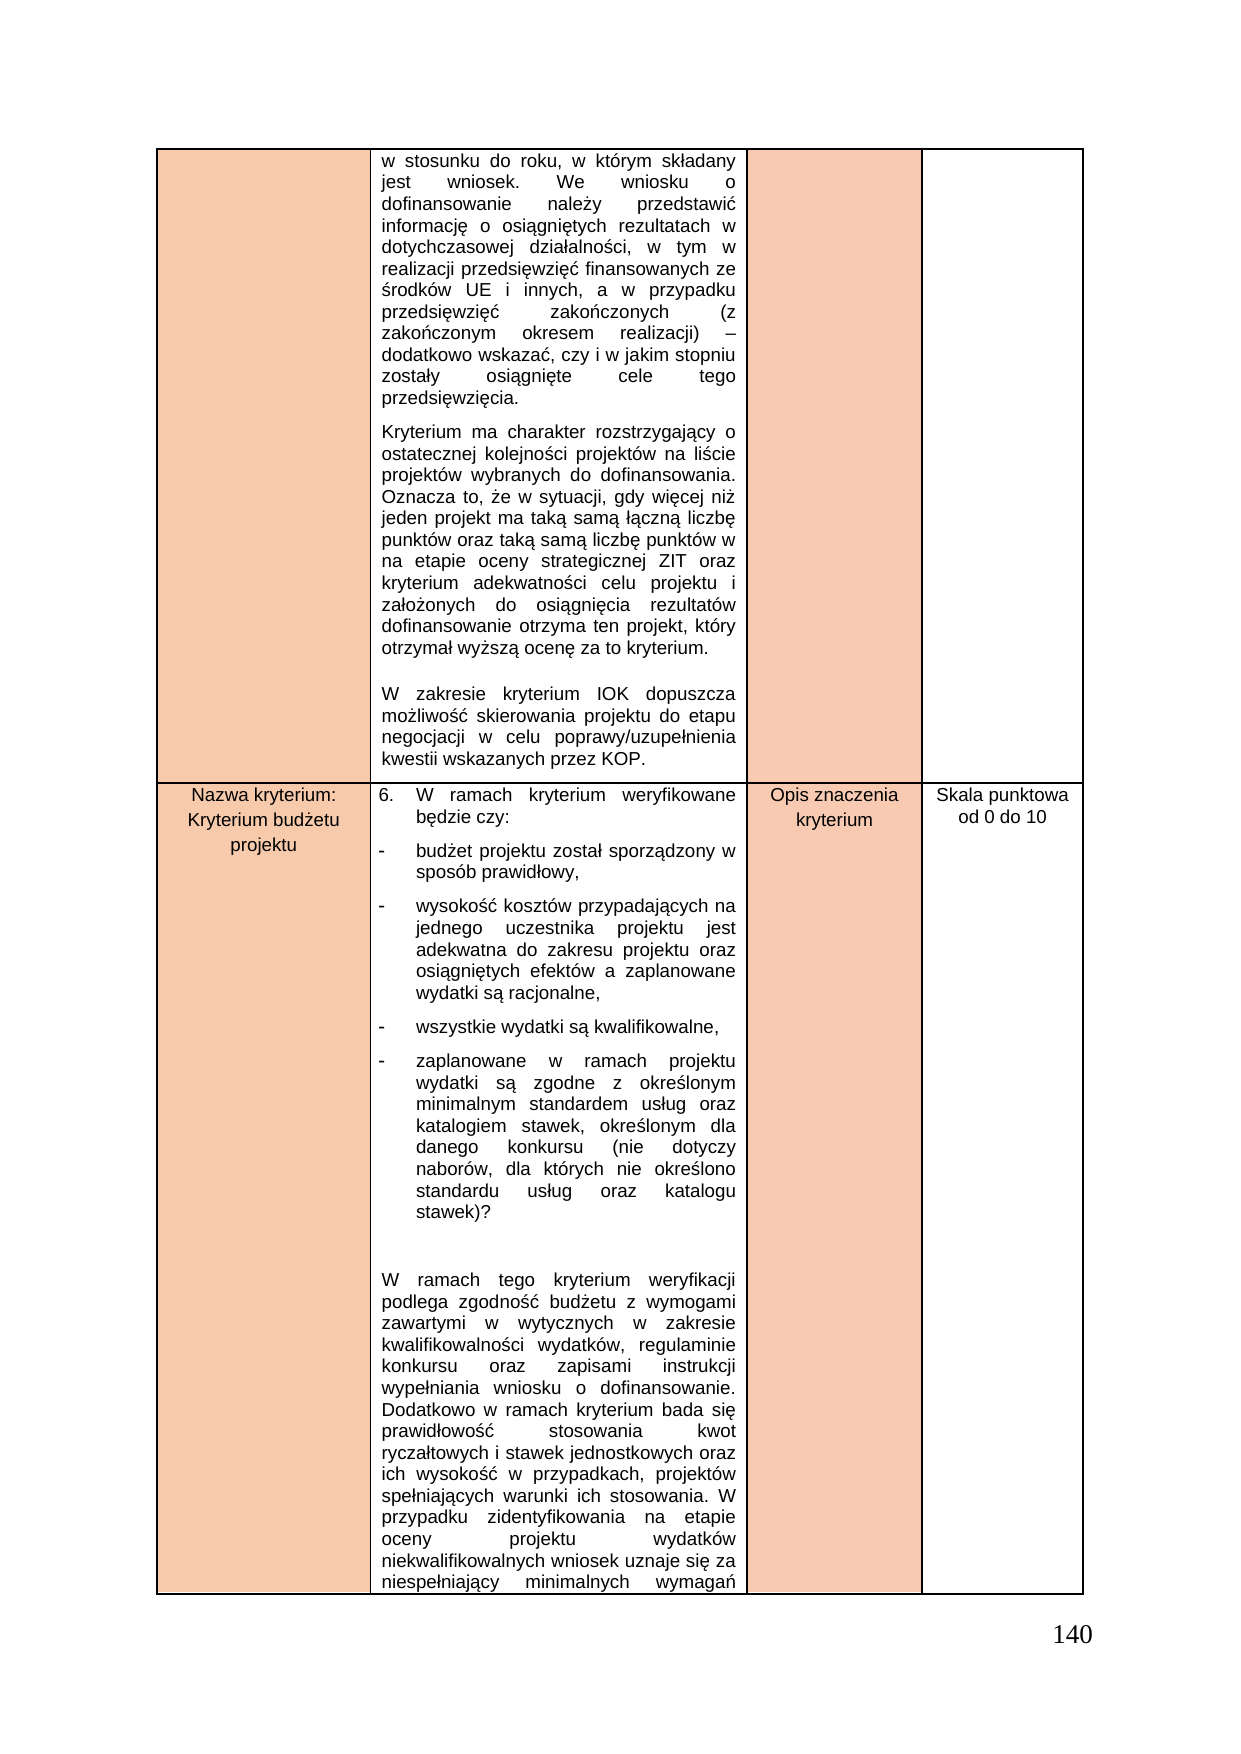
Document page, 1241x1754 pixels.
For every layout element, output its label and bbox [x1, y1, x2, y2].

table_cell [158, 784, 370, 1592]
table_cell [158, 150, 370, 782]
table_cell [923, 784, 1082, 1592]
table_cell [748, 150, 921, 782]
table_cell [371, 784, 746, 1592]
table_cell [923, 150, 1082, 782]
table_cell [371, 150, 746, 782]
table_cell [748, 784, 921, 1592]
